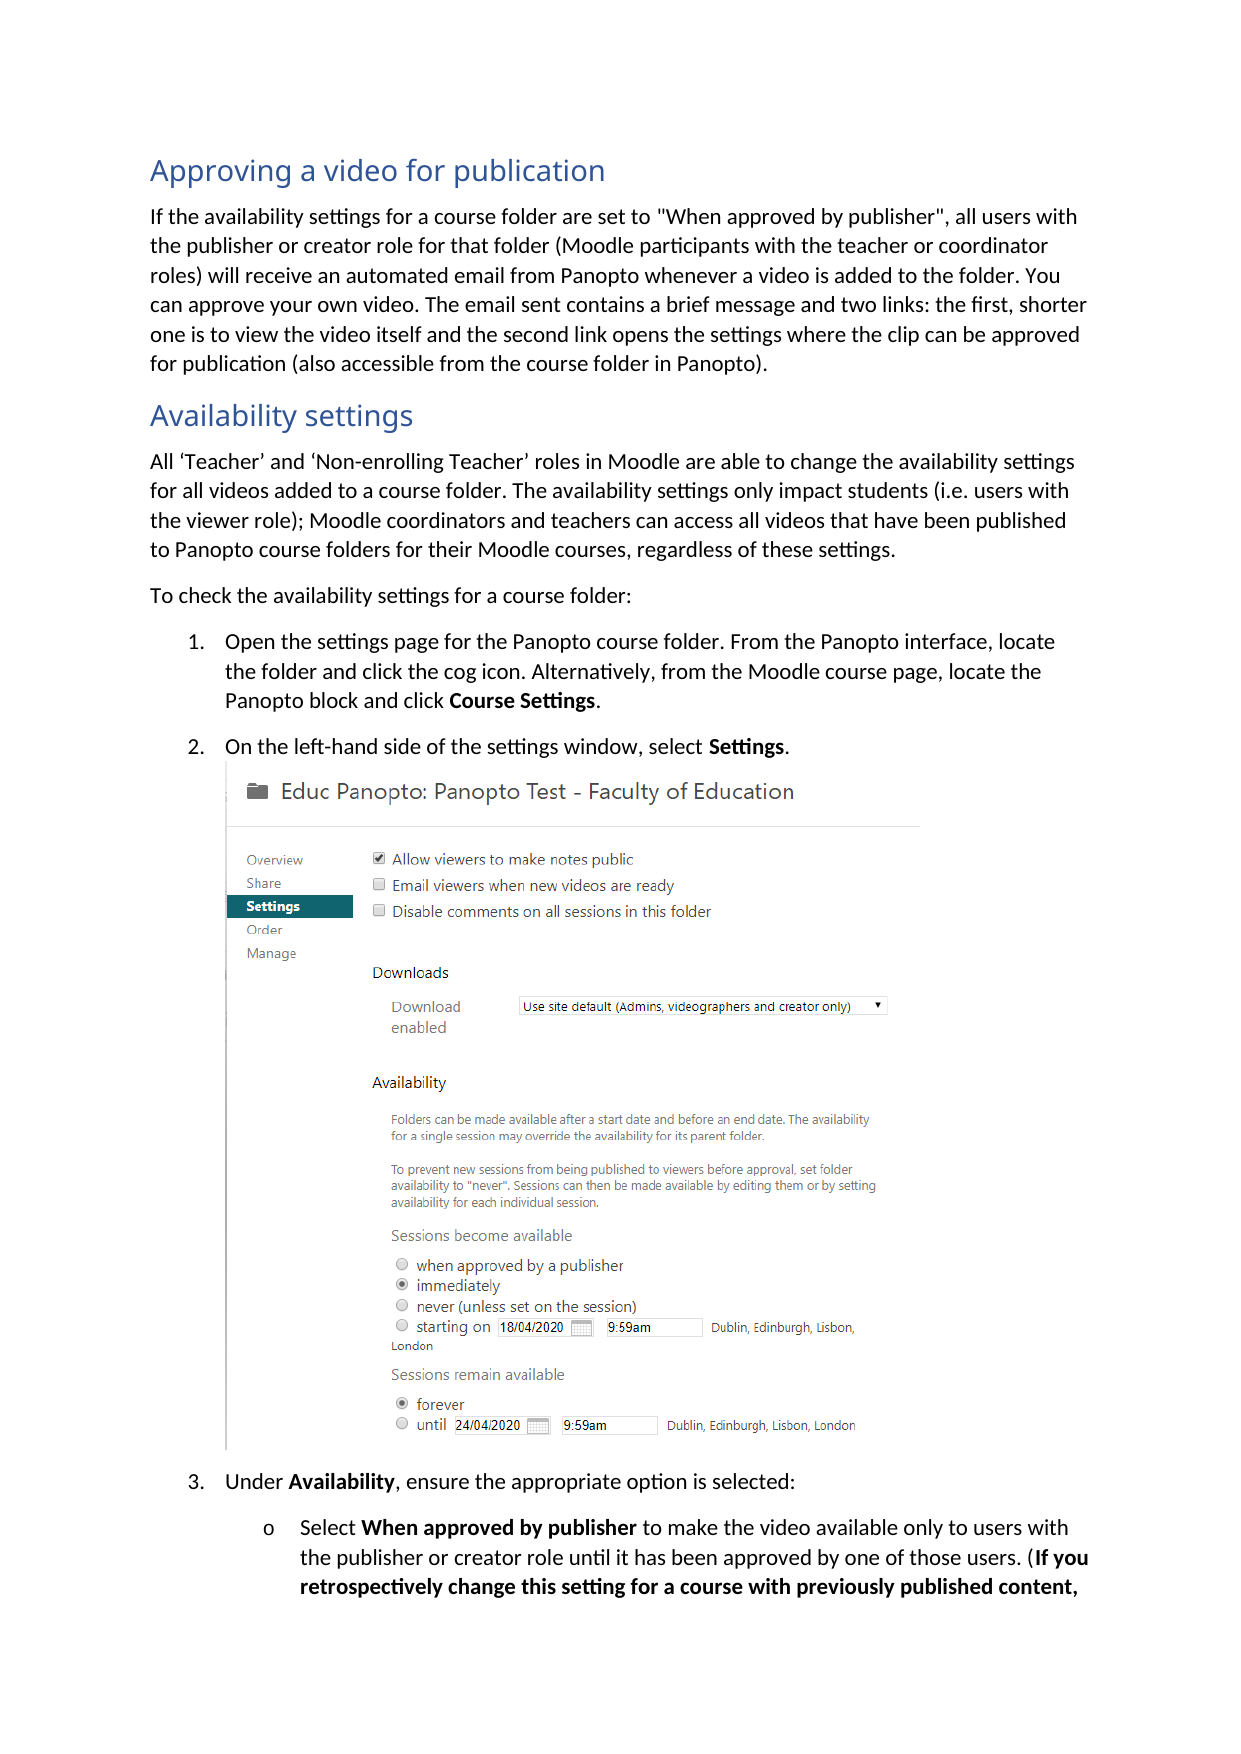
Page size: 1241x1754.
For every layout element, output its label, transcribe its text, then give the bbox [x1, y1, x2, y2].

list Under Availability, ensure the appropriate option is selected: [187, 1467, 1090, 1495]
list Open the settings page for the Panopto course folder. From the Panopto interface, locate the folder and click the cog icon. Alternatively, from the Moodle course page, locate the Panopto block and click Course Settings. [187, 627, 1090, 714]
subtitle Availability settings [150, 395, 1090, 435]
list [262, 1513, 1090, 1601]
text To check the availability settings for a course folder: [150, 581, 1090, 609]
text All ‘Teacher’ and ‘Non-enrolling Teacher’ roles in Moodle are able to change the availability settings for all videos added to a course folder. The availability settings only impact students (i.e. users with the viewer role); Moodle coordinators and teachers can access all videos that have been published to Panopto course folders for their Moodle courses, regardless of these settings. [150, 447, 1090, 563]
subtitle Approving a video for publication [150, 150, 1090, 190]
picture [225, 761, 921, 1450]
text If the availability settings for a course folder are set to "When approved by publisher", all users with the publisher or creator role for that folder (Moodle participants with the teacher or coordinator roles) will receive an automated email from Panopto whenever a video is added to the folder. You can approve your own video. The email sent contains a brief message and two links: the first, shorter one is to view the video itself and the second link opens the settings where the clip can be approved for publication (also accessible from the course folder in Panopto). [150, 202, 1090, 377]
